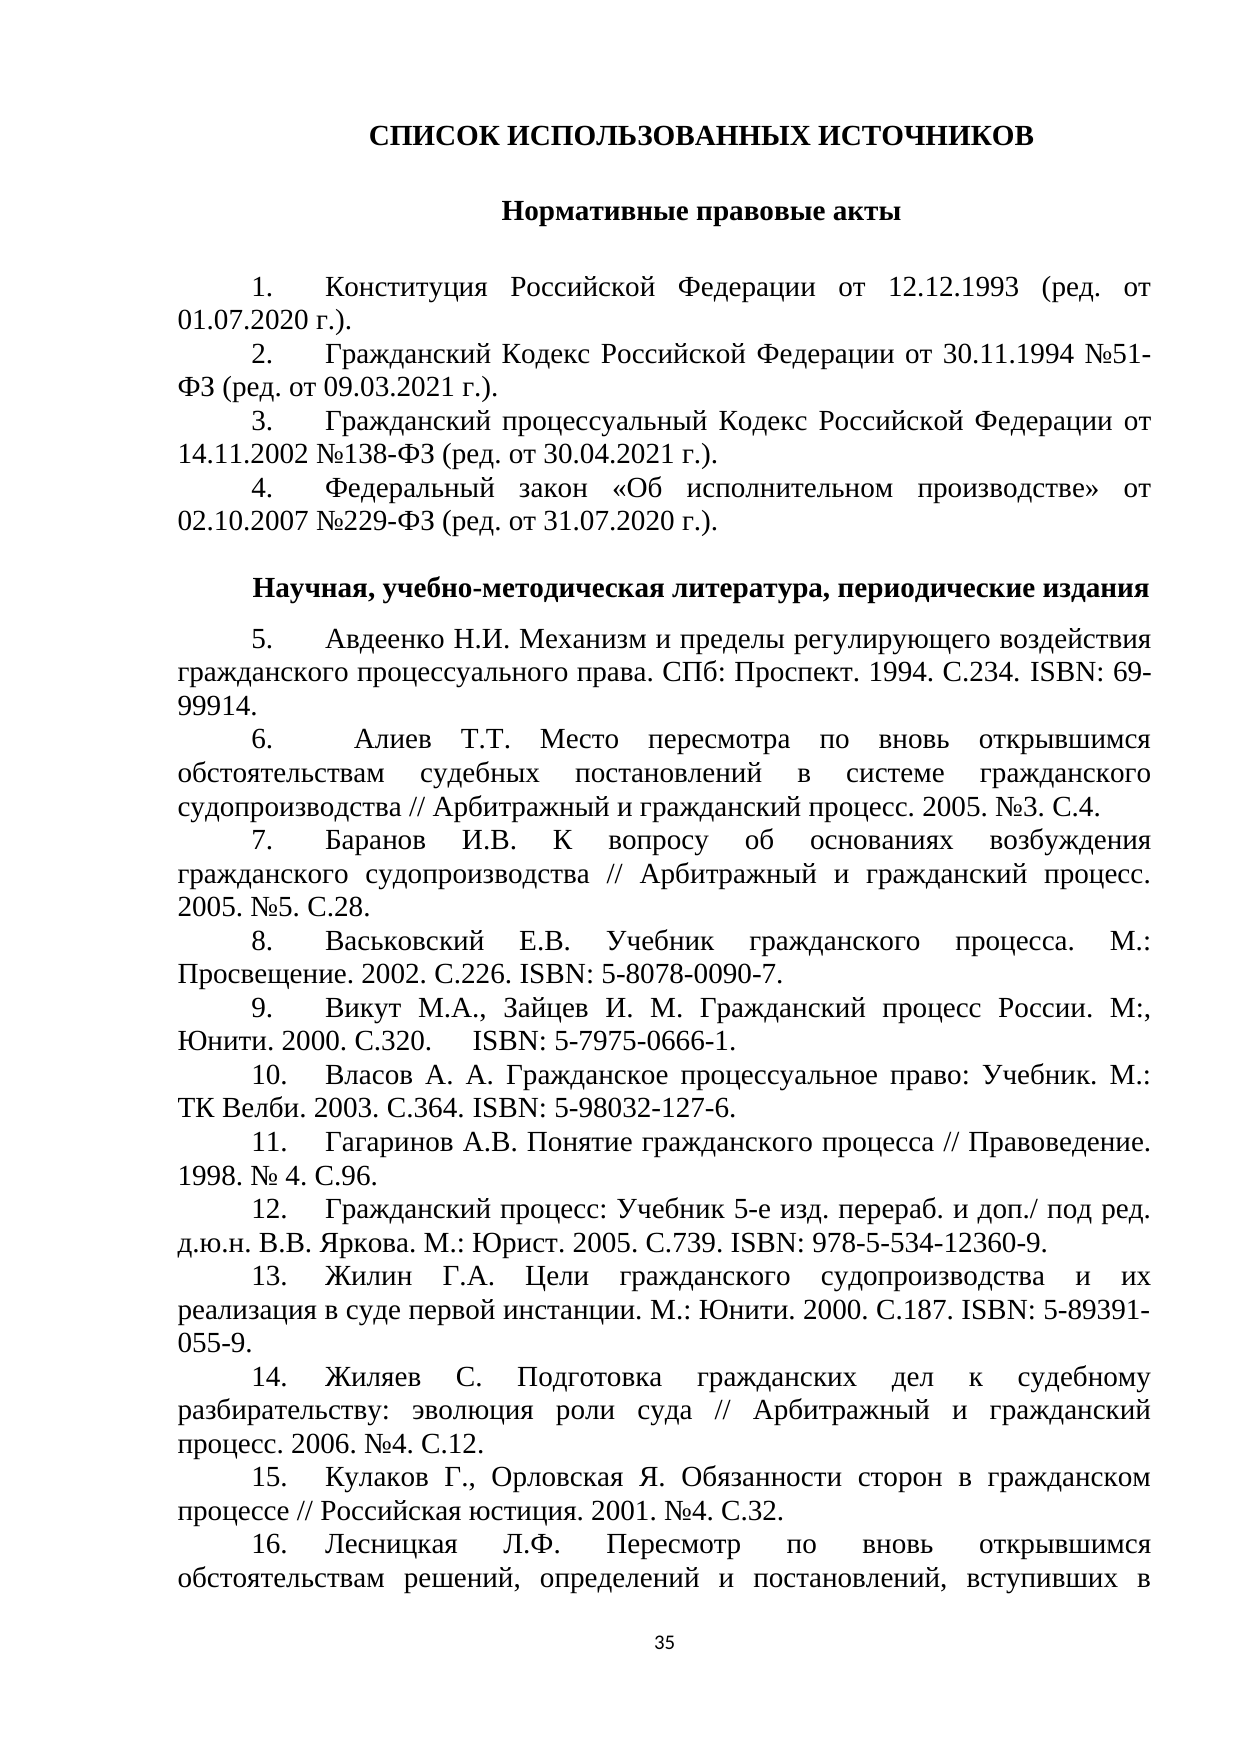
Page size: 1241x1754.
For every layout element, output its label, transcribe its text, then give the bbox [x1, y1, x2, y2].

list Кулаков Г., Орловская Я. Обязанности сторон в гражданском процессе // Российская юстиция. 2001. №4. С.32. [177, 1459, 1152, 1527]
list Баранов И.В. К вопросу об основаниях возбуждения гражданского судопроизводства // Арбитражный и гражданский процесс. 2005. №5. С.28. [177, 822, 1152, 923]
list Васьковский Е.В. Учебник гражданского процесса. М.: Просвещение. 2002. С.226. ISBN: 5-8078-0090-7. [177, 923, 1152, 990]
list Гражданский процессуальный Кодекс Российской Федерации от 14.11.2002 №138-ФЗ (ред. от 30.04.2021 г.). [177, 403, 1152, 470]
list Федеральный закон «Об исполнительном производстве» от 02.10.2007 №229-ФЗ (ред. от 31.07.2020 г.). [177, 470, 1152, 537]
list Гражданский процесс: Учебник 5-е изд. перераб. и доп./ под ред. д.ю.н. В.В. Яркова. М.: Юрист. 2005. С.739. ISBN: 978-5-534-12360-9. [177, 1191, 1152, 1258]
list Жилин Г.А. Цели гражданского судопроизводства и их реализация в суде первой инстанции. М.: Юнити. 2000. С.187. ISBN: 5-89391-055-9. [177, 1258, 1152, 1359]
list Гражданский Кодекс Российской Федерации от 30.11.1994 №51-ФЗ (ред. от 09.03.2021 г.). [177, 336, 1152, 403]
list Авдеенко Н.И. Механизм и пределы регулирующего воздействия гражданского процессуального права. СПб: Проспект. 1994. С.234. ISBN: 69-99914. [177, 621, 1152, 722]
list Власов А. А. Гражданское процессуальное право: Учебник. М.: ТК Велби. 2003. С.364. ISBN: 5-98032-127-6. [177, 1057, 1152, 1124]
list Конституция Российской Федерации от 12.12.1993 (ред. от 01.07.2020 г.). [177, 269, 1152, 336]
subtitle СПИСОК ИСПОЛЬЗОВАННЫХ ИСТОЧНИКОВ [177, 118, 1152, 152]
list Алиев Т.Т. Место пересмотра по вновь открывшимся обстоятельствам судебных постановлений в системе гражданского судопроизводства // Арбитражный и гражданский процесс. 2005. №3. С.4. [177, 722, 1152, 822]
list Жиляев С. Подготовка гражданских дел к судебному разбирательству: эволюция роли суда // Арбитражный и гражданский процесс. 2006. №4. С.12. [177, 1359, 1152, 1459]
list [177, 1527, 1152, 1594]
text Нормативные правовые акты [177, 193, 1152, 227]
list Гагаринов А.В. Понятие гражданского процесса // Правоведение. 1998. № 4. С.96. [177, 1124, 1152, 1191]
list Викут М.А., Зайцев И. М. Гражданский процесс России. М:, Юнити. 2000. С.320. ISBN: 5-7975-0666-1. [177, 990, 1152, 1057]
list Научная, учебно-методическая литература, периодические издания [177, 571, 1152, 604]
